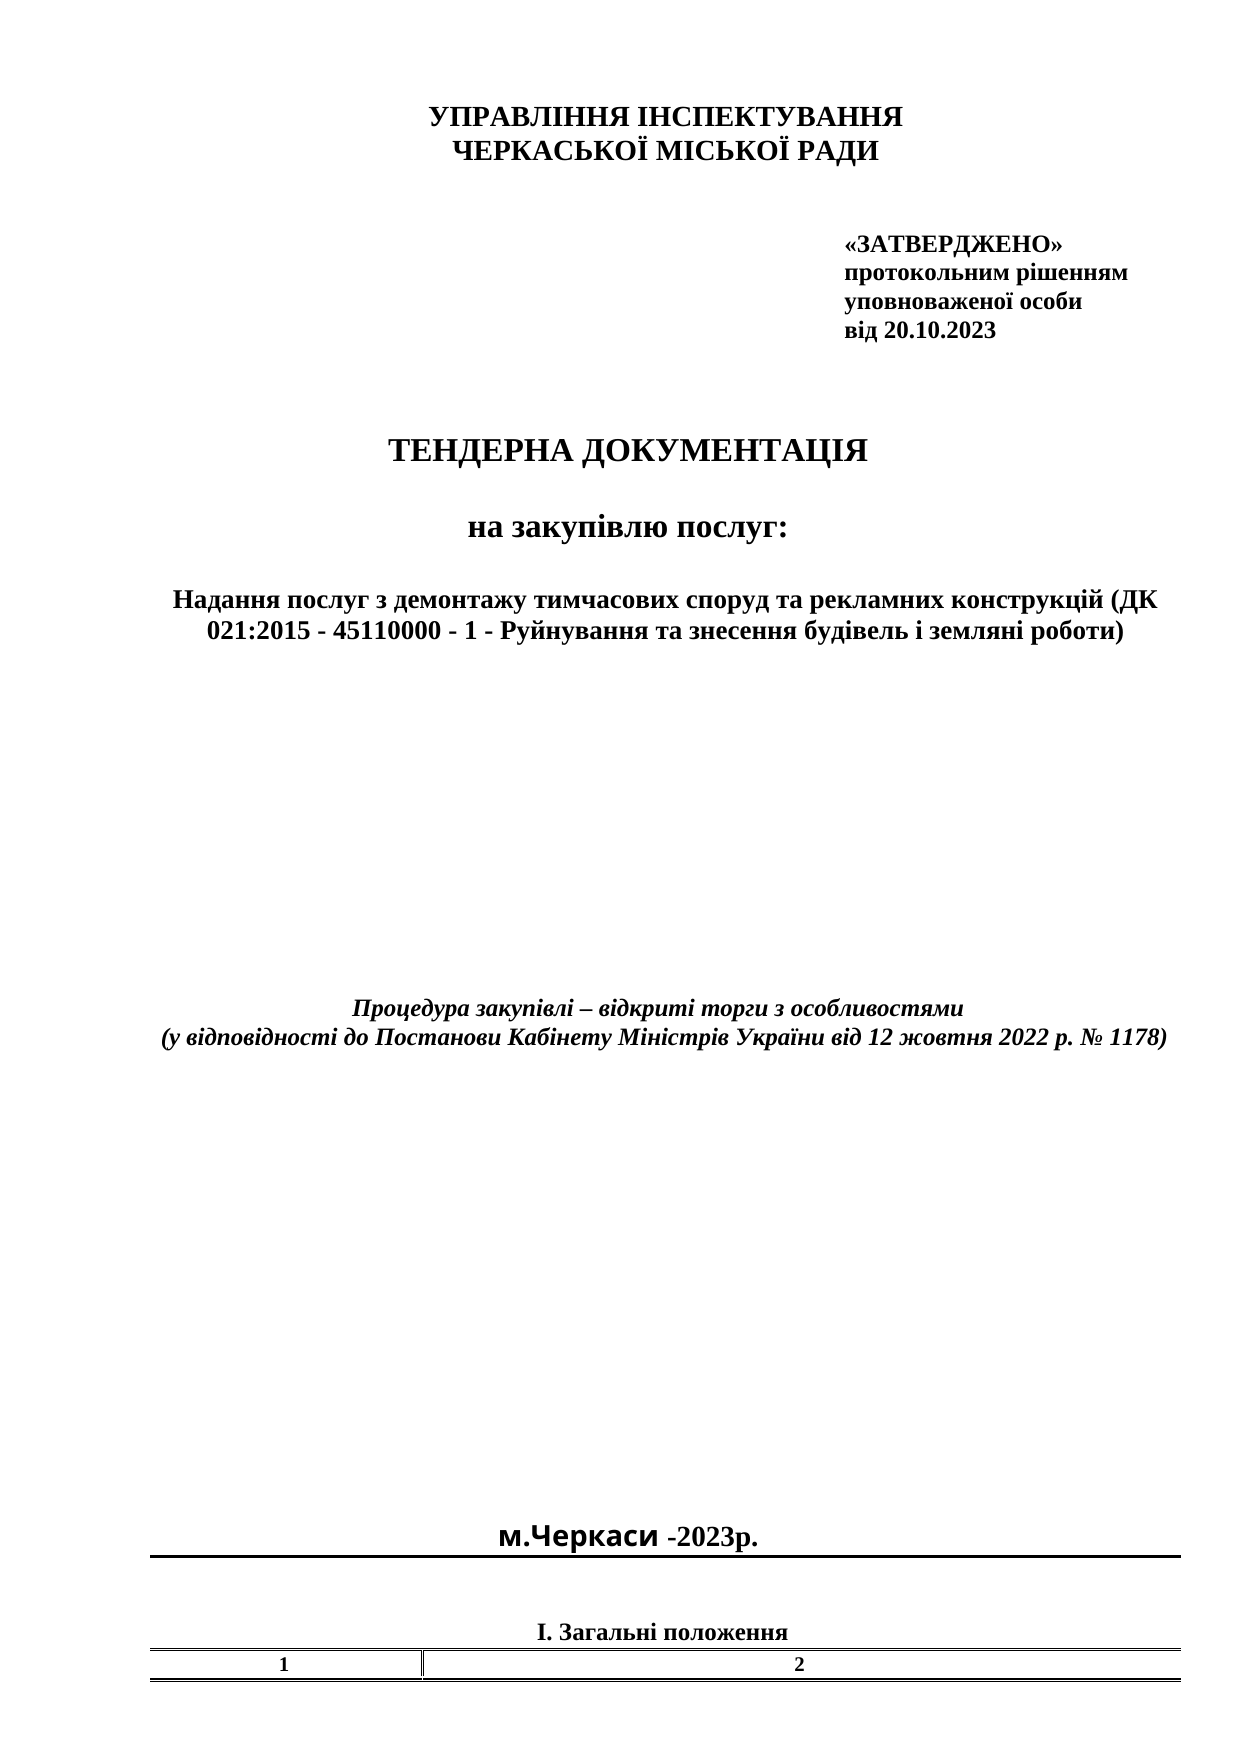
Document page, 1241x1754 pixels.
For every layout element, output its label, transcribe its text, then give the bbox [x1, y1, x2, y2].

text ЧЕРКАСЬКОЇ МІСЬКОЇ РАДИ [150, 133, 1181, 166]
table_cell 1 [150, 1651, 423, 1678]
text (у відповідності до Постанови Кабінету Міністрів України від 12 жовтня 2022 р. № 1178) [150, 1022, 1181, 1051]
text від 20.10.2023 [844, 315, 1181, 344]
text на закупівлю послуг: [75, 507, 1181, 545]
text тендерна документація [75, 430, 1181, 468]
text УПРАВЛІННЯ ІНСПЕКТУВАННЯ [150, 99, 1181, 133]
text Процедура закупівлі – відкриті торги з особливостями [150, 991, 1169, 1022]
text протокольним рішенням [844, 257, 1181, 286]
text уповноваженої особи [844, 286, 1181, 315]
table_header I. Загальні положення [150, 1558, 1181, 1648]
table_cell 2 [423, 1651, 1181, 1678]
text м.Черкаси -2023р. [75, 1515, 1181, 1555]
text Надання послуг з демонтажу тимчасових споруд та рекламних конструкцій (ДК 021:2015 - 45110000 - 1 - Руйнування та знесення будівель і земляні роботи) [150, 583, 1181, 646]
text «ЗАТВЕРДЖЕНО» [844, 229, 1181, 257]
